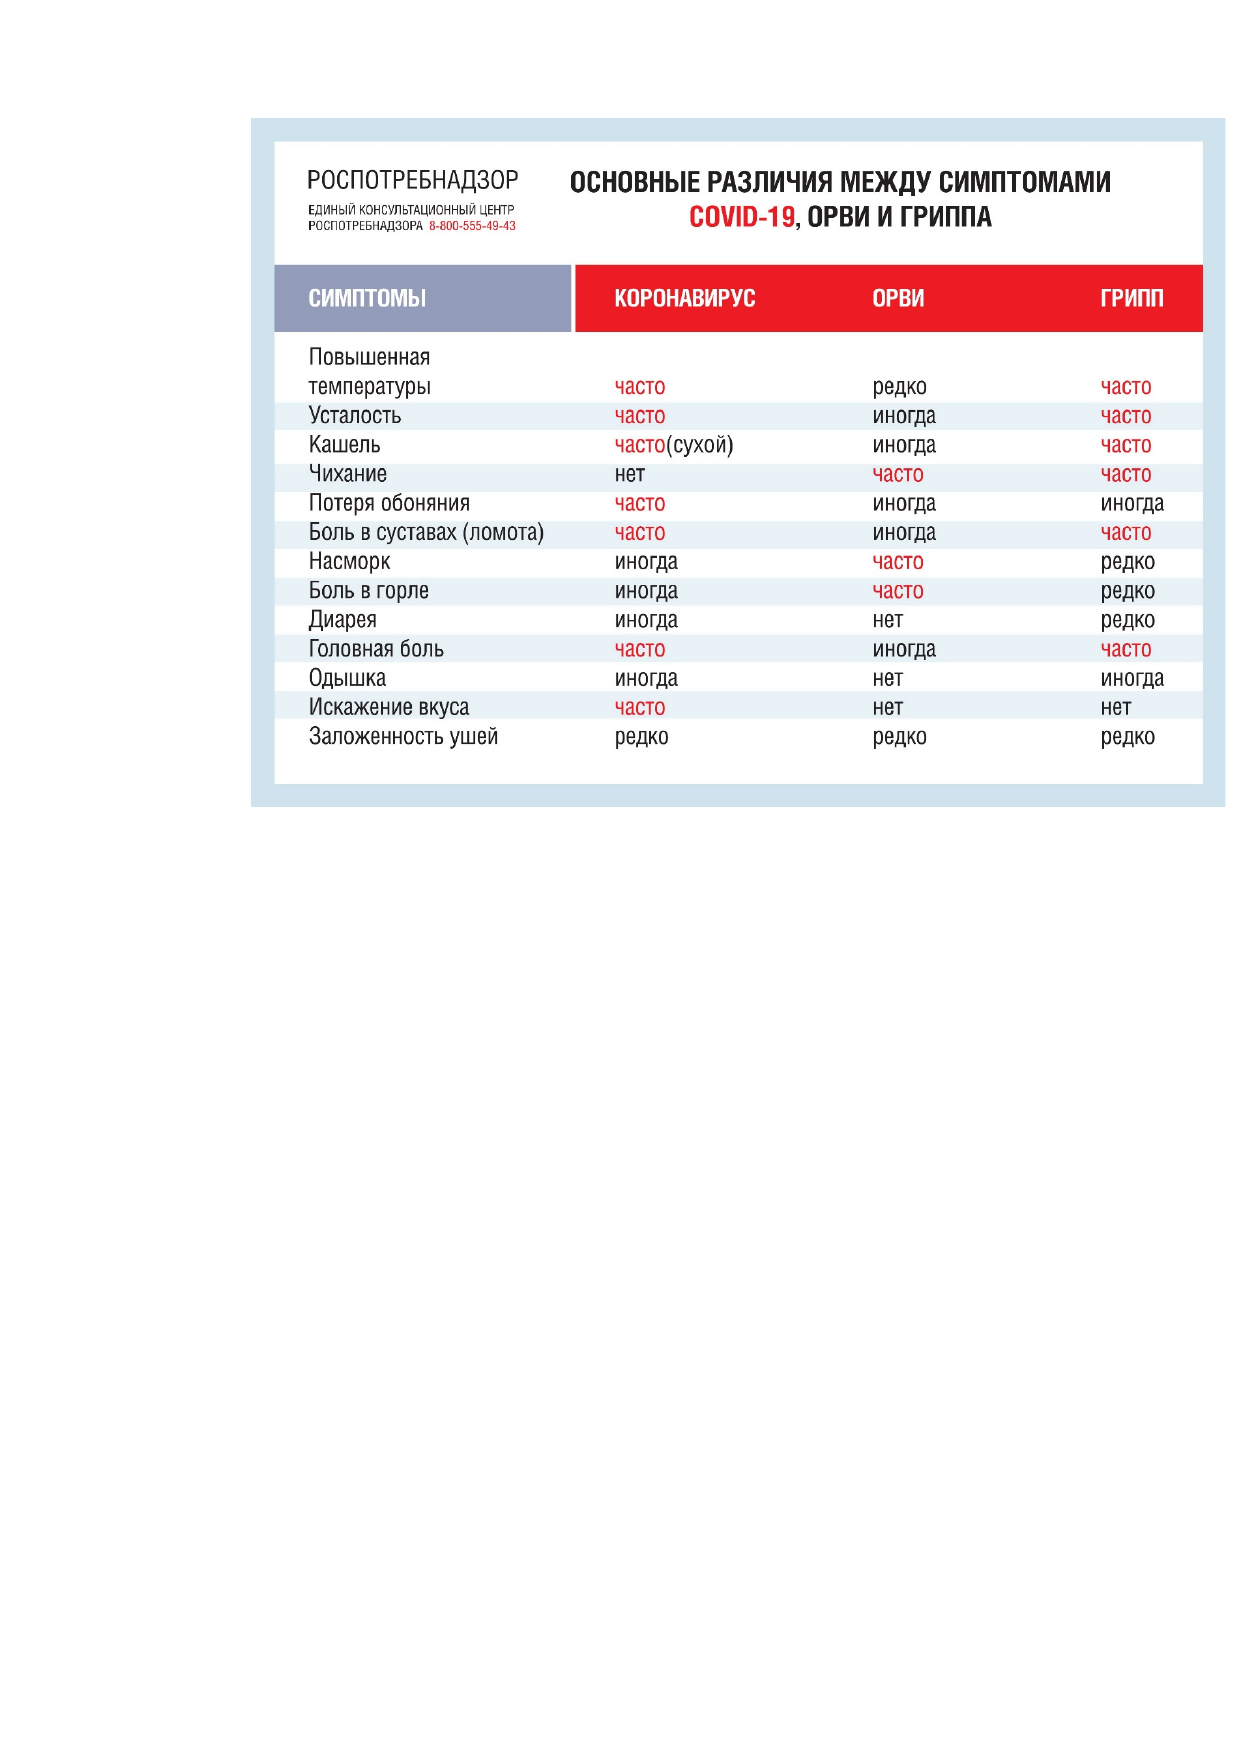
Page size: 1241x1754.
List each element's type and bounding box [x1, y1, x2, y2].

picture [251, 118, 1226, 807]
